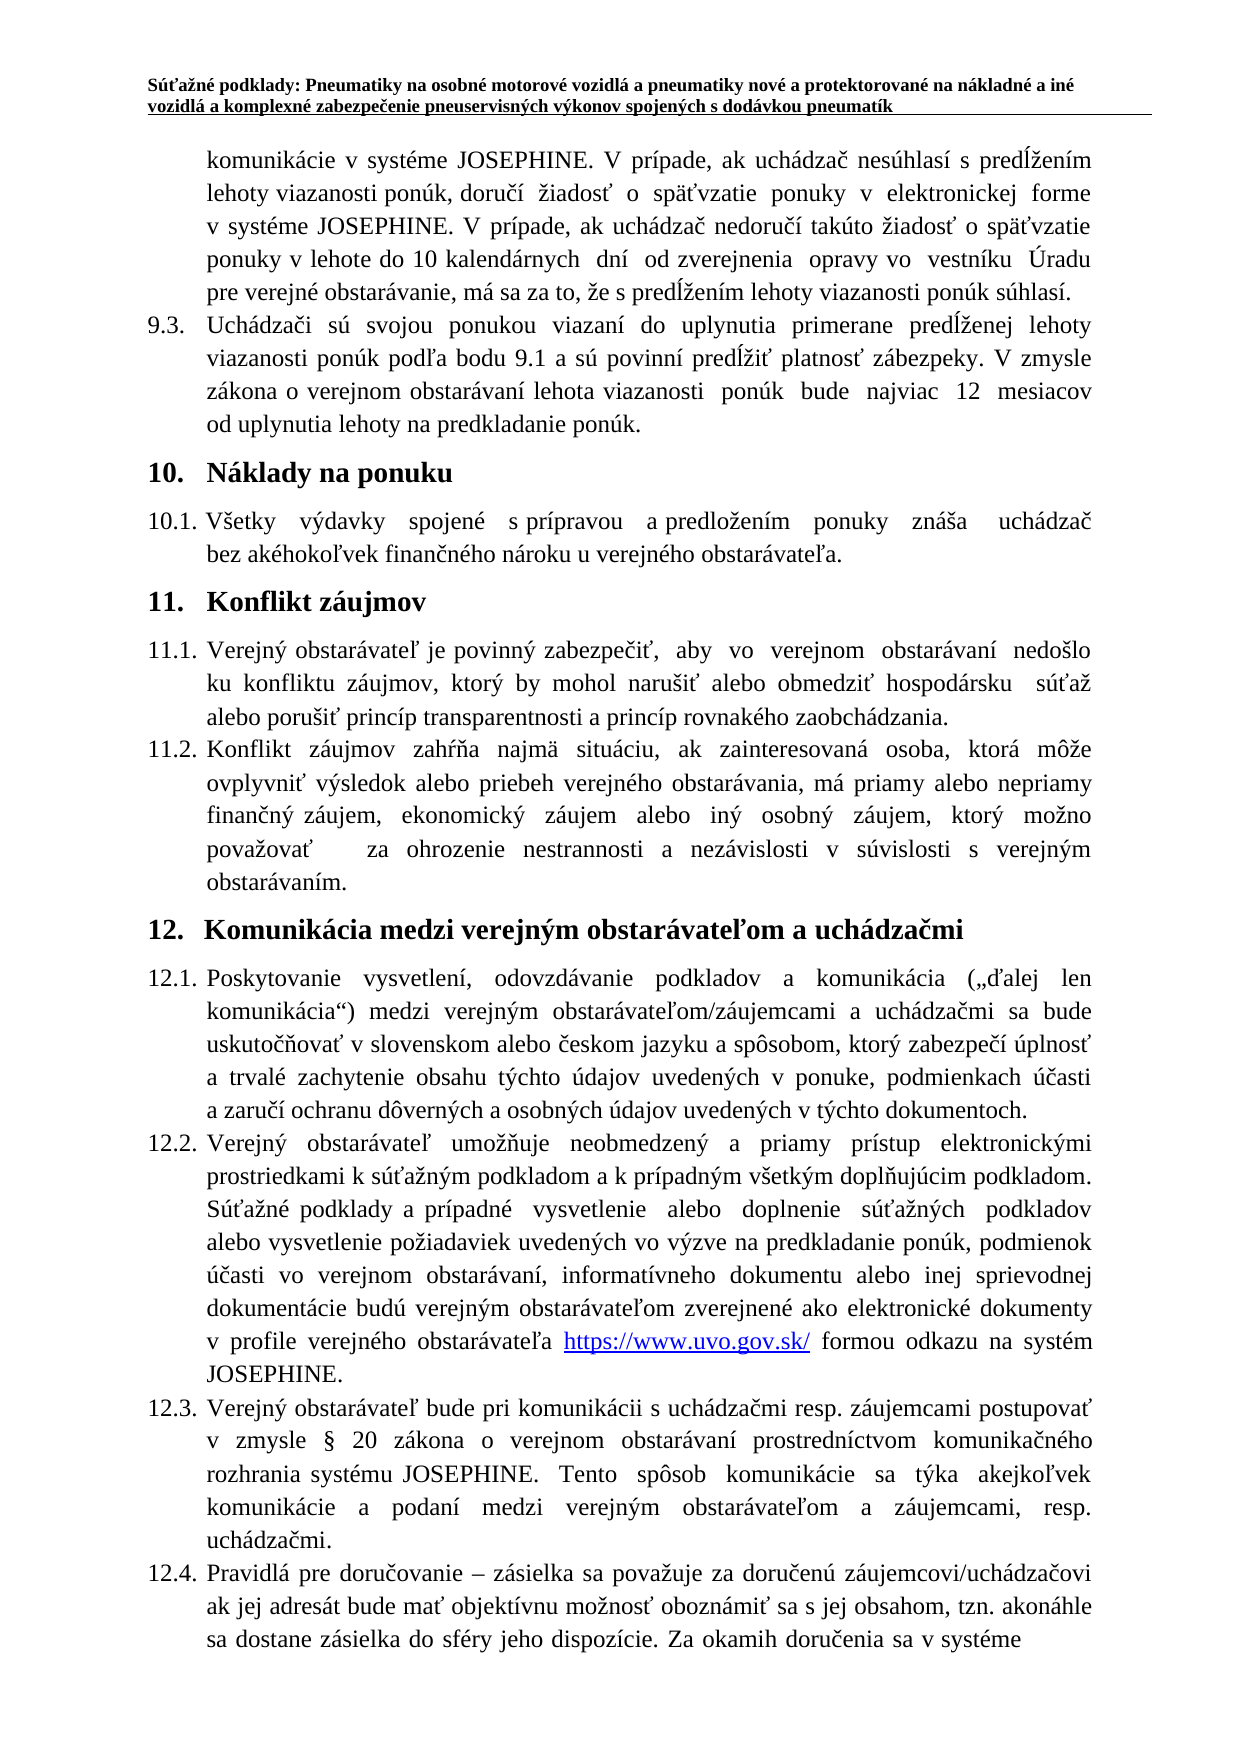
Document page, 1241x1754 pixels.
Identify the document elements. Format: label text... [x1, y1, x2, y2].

list Verejný obstarávateľ je povinný zabezpečiť, aby vo verejnom obstarávaní nedošlo ku konfliktu záujmov, ktorý by mohol narušiť alebo obmedziť hospodársku súťaž alebo porušiť princíp transparentnosti a princíp rovnakého zaobchádzania. [147, 636, 1092, 730]
subtitle Komunikácia medzi verejným obstarávateľom a uchádzačmi [147, 912, 1151, 946]
list Uchádzači sú svojou ponukou viazaní do uplynutia primerane predĺženej lehoty viazanosti ponúk podľa bodu 9.1 a sú povinní predĺžiť platnosť zábezpeky. V zmysle zákona o verejnom obstarávaní lehota viazanosti ponúk bude najviac 12 mesiacov od uplynutia lehoty na predkladanie ponúk. [147, 310, 1093, 438]
list Konflikt záujmov zahŕňa najmä situáciu, ak zainteresovaná osoba, ktorá môže ovplyvniť výsledok alebo priebeh verejného obstarávania, má priamy alebo nepriamy finančný záujem, ekonomický záujem alebo iný osobný záujem, ktorý možno považovať za ohrozenie nestrannosti a nezávislosti v súvislosti s verejným obstarávaním. [147, 734, 1093, 895]
list Verejný obstarávateľ bude pri komunikácii s uchádzačmi resp. záujemcami postupovať v zmysle § 20 zákona o verejnom obstarávaní prostredníctvom komunikačného rozhrania systému JOSEPHINE. Tento spôsob komunikácie sa týka akejkoľvek komunikácie a podaní medzi verejným obstarávateľom a záujemcami, resp. uchádzačmi. [147, 1393, 1093, 1553]
subtitle Náklady na ponuku [147, 455, 1151, 489]
subtitle Konflikt záujmov [147, 584, 1151, 618]
list Verejný obstarávateľ umožňuje neobmedzený a priamy prístup elektronickými prostriedkami k súťažným podkladom a k prípadným všetkým doplňujúcim podkladom. Súťažné podklady a prípadné vysvetlenie alebo doplnenie súťažných podkladov alebo vysvetlenie požiadaviek uvedených vo výzve na predkladanie ponúk, podmienok účasti vo verejnom obstarávaní, informatívneho dokumentu alebo inej sprievodnej dokumentácie budú verejným obstarávateľom zverejnené ako elektronické dokumenty v profile verejného obstarávateľa https://www.uvo.gov.sk/ formou odkazu na systém JOSEPHINE. [147, 1128, 1093, 1388]
list Pravidlá pre doručovanie – zásielka sa považuje za doručenú záujemcovi/uchádzačovi ak jej adresát bude mať objektívnu možnosť oboznámiť sa s jej obsahom, tzn. akonáhle sa dostane zásielka do sféry jeho dispozície. Za okamih doručenia sa v systéme [147, 1558, 1093, 1652]
text komunikácie v systéme JOSEPHINE. V prípade, ak uchádzač nesúhlasí s predĺžením lehoty viazanosti ponúk, doručí žiadosť o späťvzatie ponuky v elektronickej forme v systéme JOSEPHINE. V prípade, ak uchádzač nedoručí takúto žiadosť o späťvzatie ponuky v lehote do 10 kalendárnych dní od zverejnenia opravy vo vestníku Úradu pre verejné obstarávanie, má sa za to, že s predĺžením lehoty viazanosti ponúk súhlasí. [206, 145, 1092, 306]
text 10.1. Všetky výdavky spojené s prípravou a predložením ponuky znáša uchádzač bez akéhokoľvek finančného nároku u verejného obstarávateľa. [147, 506, 1092, 567]
list Poskytovanie vysvetlení, odovzdávanie podkladov a komunikácia („ďalej len komunikácia“) medzi verejným obstarávateľom/záujemcami a uchádzačmi sa bude uskutočňovať v slovenskom alebo českom jazyku a spôsobom, ktorý zabezpečí úplnosť a trvalé zachytenie obsahu týchto údajov uvedených v ponuke, podmienkach účasti a zaručí ochranu dôverných a osobných údajov uvedených v týchto dokumentoch. [147, 963, 1093, 1124]
